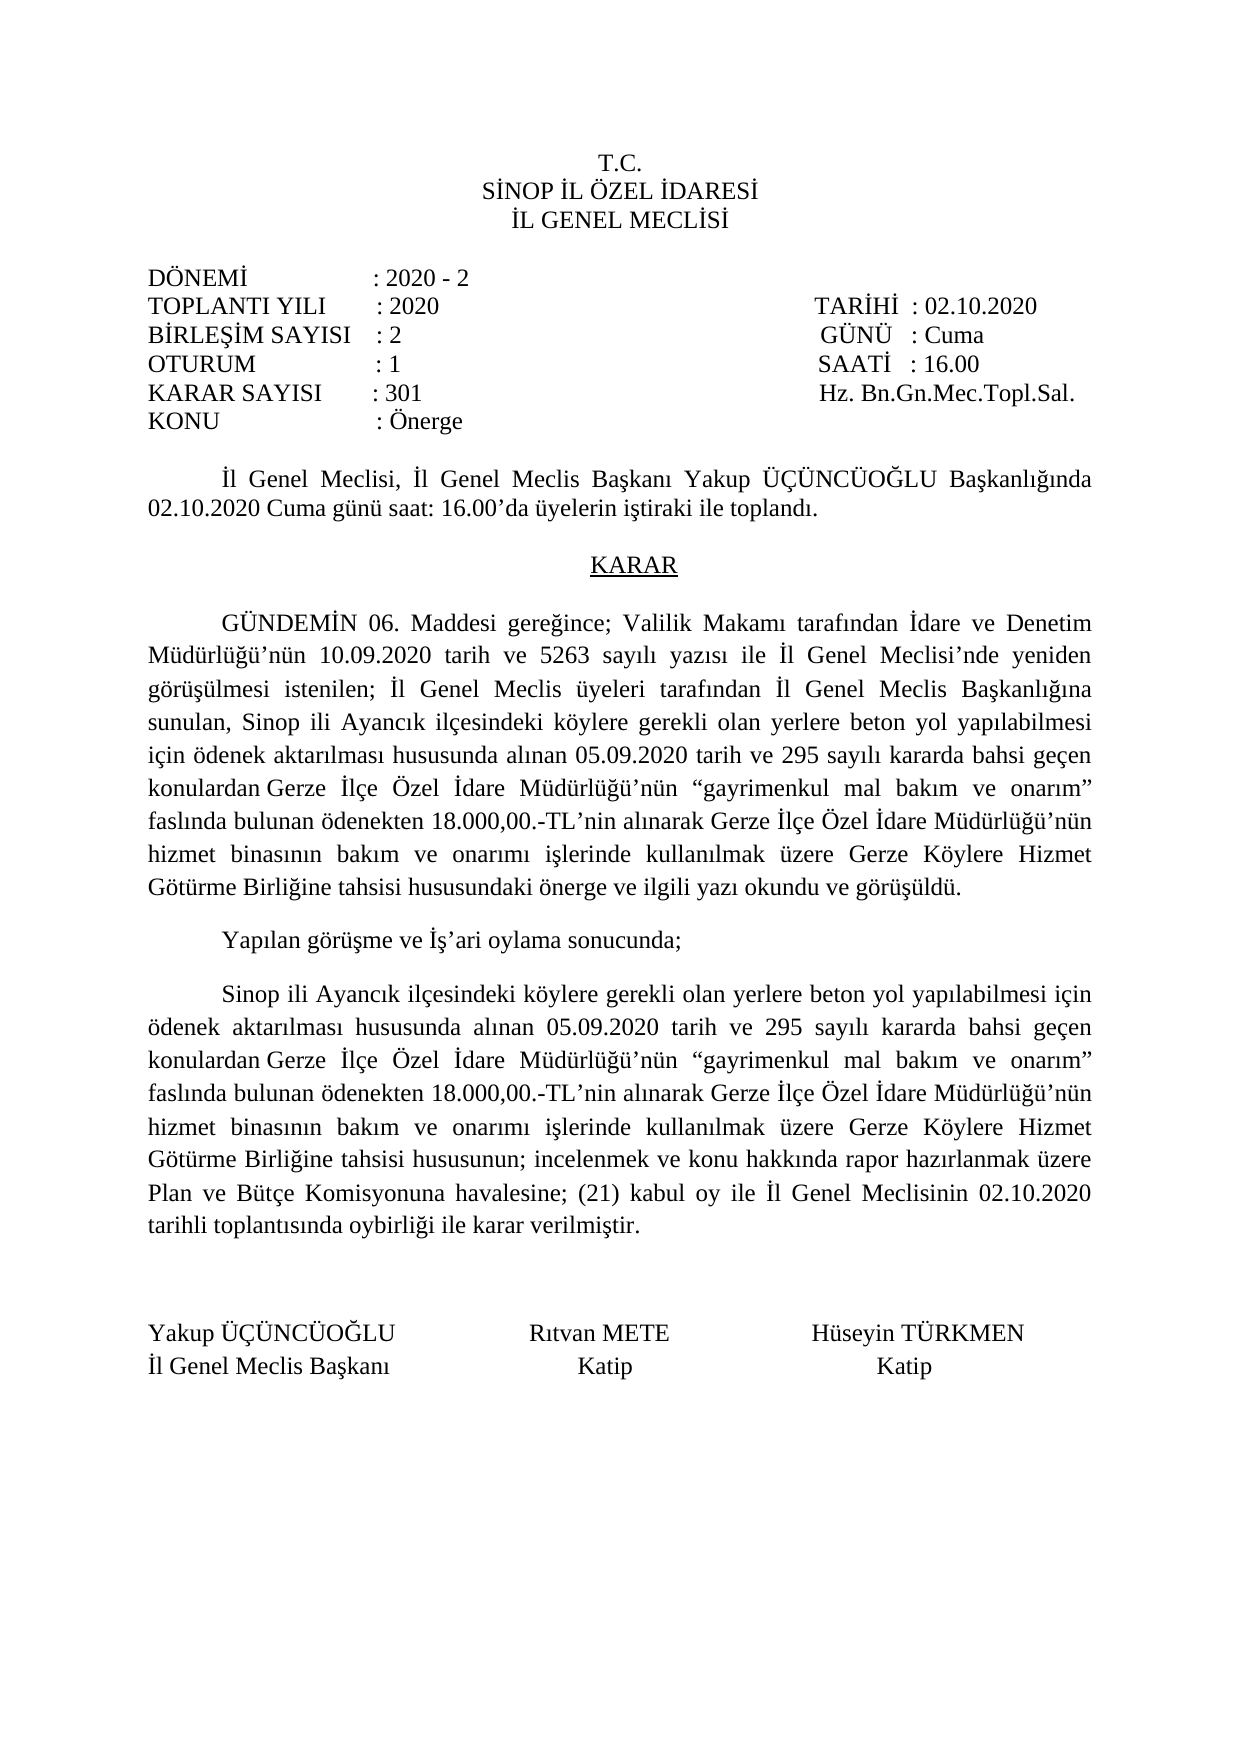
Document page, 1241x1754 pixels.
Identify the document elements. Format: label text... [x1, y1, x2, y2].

text İl Genel Meclisi, İl Genel Meclis Başkanı Yakup ÜÇÜNCÜOĞLU Başkanlığında 02.10.2020 Cuma günü saat: 16.00’da üyelerin iştiraki ile toplandı. [148, 464, 1093, 521]
text KONU : Önerge [148, 406, 1093, 435]
text KARAR SAYISI : 301 Hz. Bn.Gn.Mec.Topl.Sal. [148, 378, 1093, 406]
text OTURUM : 1 SAATİ : 16.00 [148, 349, 1093, 378]
text BİRLEŞİM SAYISI : 2 GÜNÜ : Cuma [148, 320, 1093, 349]
text SİNOP İL ÖZEL İDARESİ [148, 176, 1093, 205]
text İL GENEL MECLİSİ [148, 205, 1093, 234]
text T.C. [148, 148, 1093, 176]
text DÖNEMİ : 2020 - 2 [148, 263, 1093, 291]
text GÜNDEMİN 06. Maddesi gereğince; Valilik Makamı tarafından İdare ve Denetim Müdürlüğü’nün 10.09.2020 tarih ve 5263 sayılı yazısı ile İl Genel Meclisi’nde yeniden görüşülmesi istenilen; İl Genel Meclis üyeleri tarafından İl Genel Meclis Başkanlığına sunulan, Sinop ili Ayancık ilçesindeki köylere gerekli olan yerlere beton yol yapılabilmesi için ödenek aktarılması hususunda alınan 05.09.2020 tarih ve 295 sayılı kararda bahsi geçen konulardan Gerze İlçe Özel İdare Müdürlüğü’nün “gayrimenkul mal bakım ve onarım” faslında bulunan ödenekten 18.000,00.-TL’nin alınarak Gerze İlçe Özel İdare Müdürlüğü’nün hizmet binasının bakım ve onarımı işlerinde kullanılmak üzere Gerze Köylere Hizmet Götürme Birliğine tahsisi hususundaki önerge ve ilgili yazı okundu ve görüşüldü. [148, 608, 1093, 901]
text Yakup ÜÇÜNCÜOĞLU Rıtvan METE Hüseyin TÜRKMEN İl Genel Meclis Başkanı Katip Katip [148, 1318, 1093, 1380]
text Yapılan görüşme ve İş’ari oylama sonucunda; [148, 926, 1093, 954]
text KARAR [516, 550, 1093, 579]
text TOPLANTI YILI : 2020 TARİHİ : 02.10.2020 [148, 291, 1093, 320]
text Sinop ili Ayancık ilçesindeki köylere gerekli olan yerlere beton yol yapılabilmesi için ödenek aktarılması hususunda alınan 05.09.2020 tarih ve 295 sayılı kararda bahsi geçen konulardan Gerze İlçe Özel İdare Müdürlüğü’nün “gayrimenkul mal bakım ve onarım” faslında bulunan ödenekten 18.000,00.-TL’nin alınarak Gerze İlçe Özel İdare Müdürlüğü’nün hizmet binasının bakım ve onarımı işlerinde kullanılmak üzere Gerze Köylere Hizmet Götürme Birliğine tahsisi hususunun; incelenmek ve konu hakkında rapor hazırlanmak üzere Plan ve Bütçe Komisyonuna havalesine; (21) kabul oy ile İl Genel Meclisinin 02.10.2020 tarihli toplantısında oybirliği ile karar verilmiştir. [148, 979, 1093, 1239]
